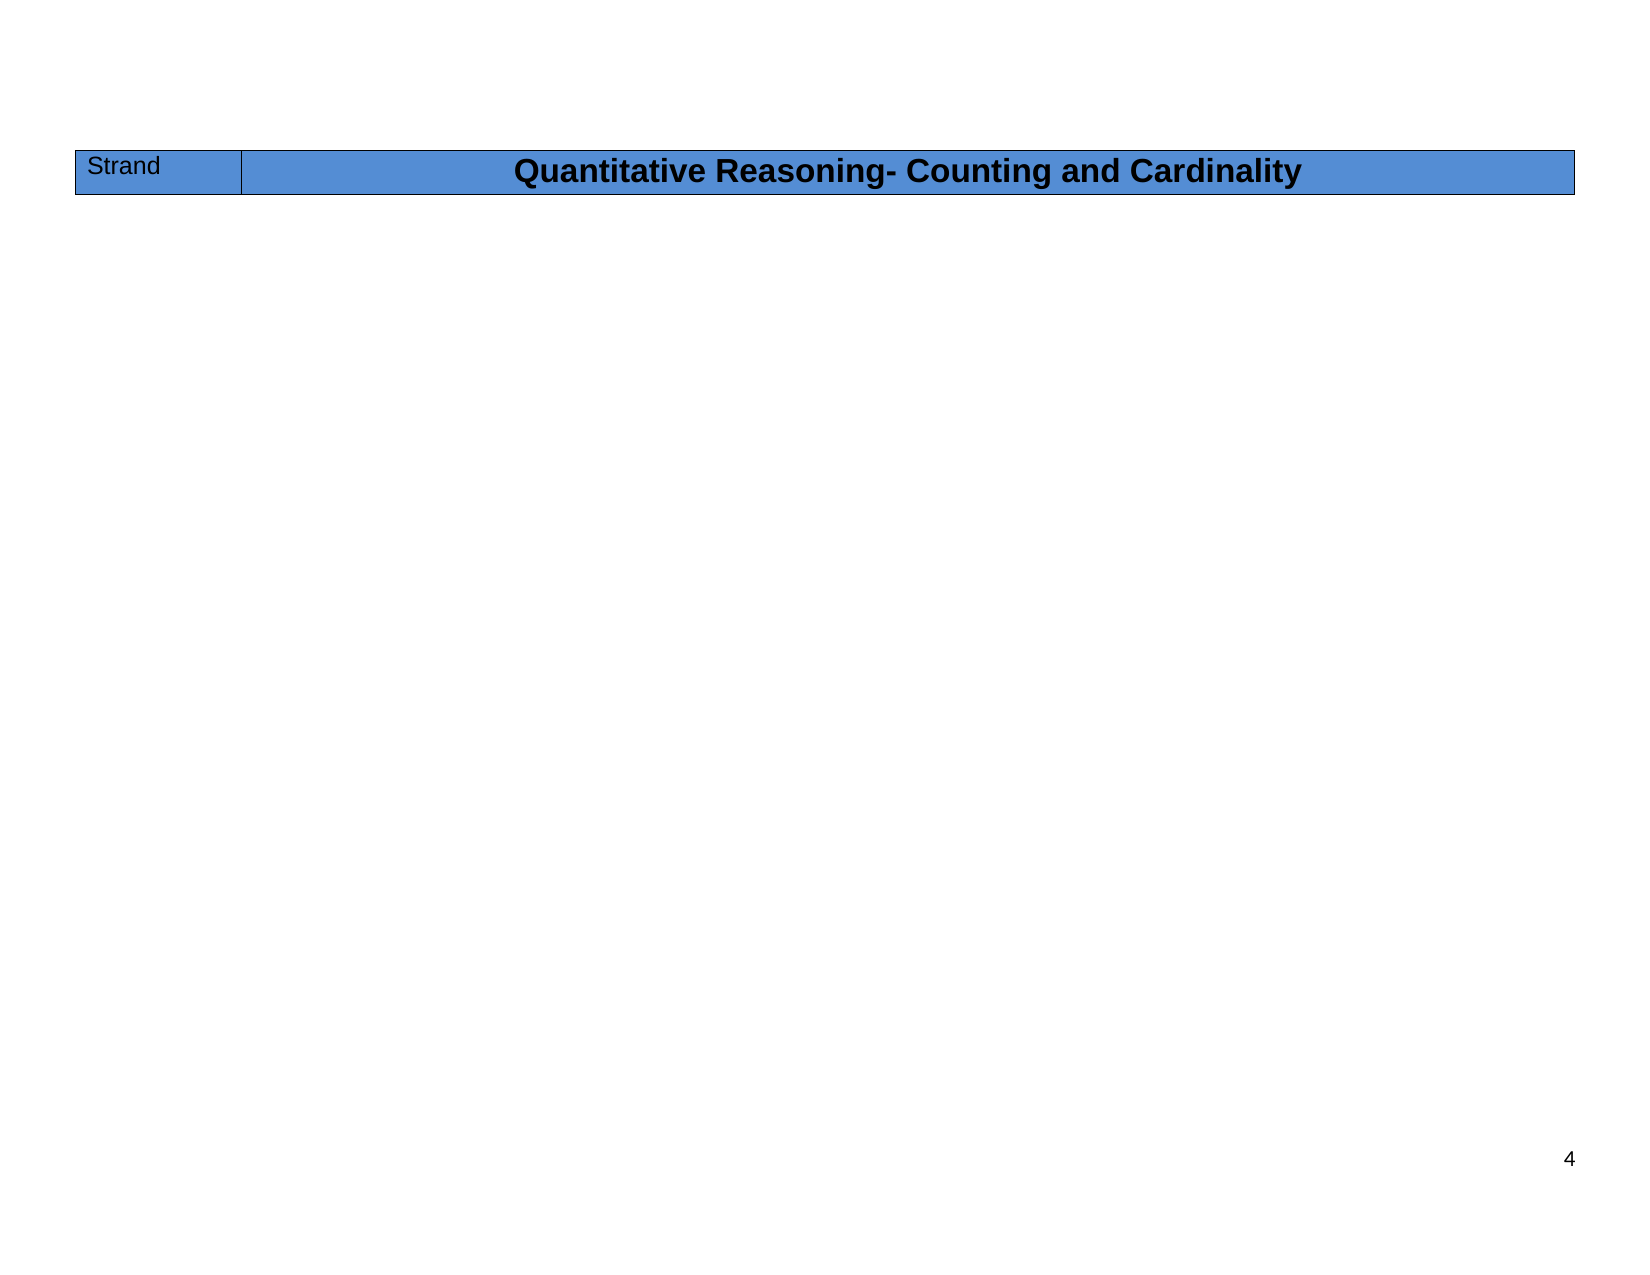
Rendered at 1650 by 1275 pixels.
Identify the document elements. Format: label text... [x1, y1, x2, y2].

table_header Strand [76, 151, 241, 194]
table_header Quantitative Reasoning- Counting and Cardinality [242, 151, 1574, 194]
